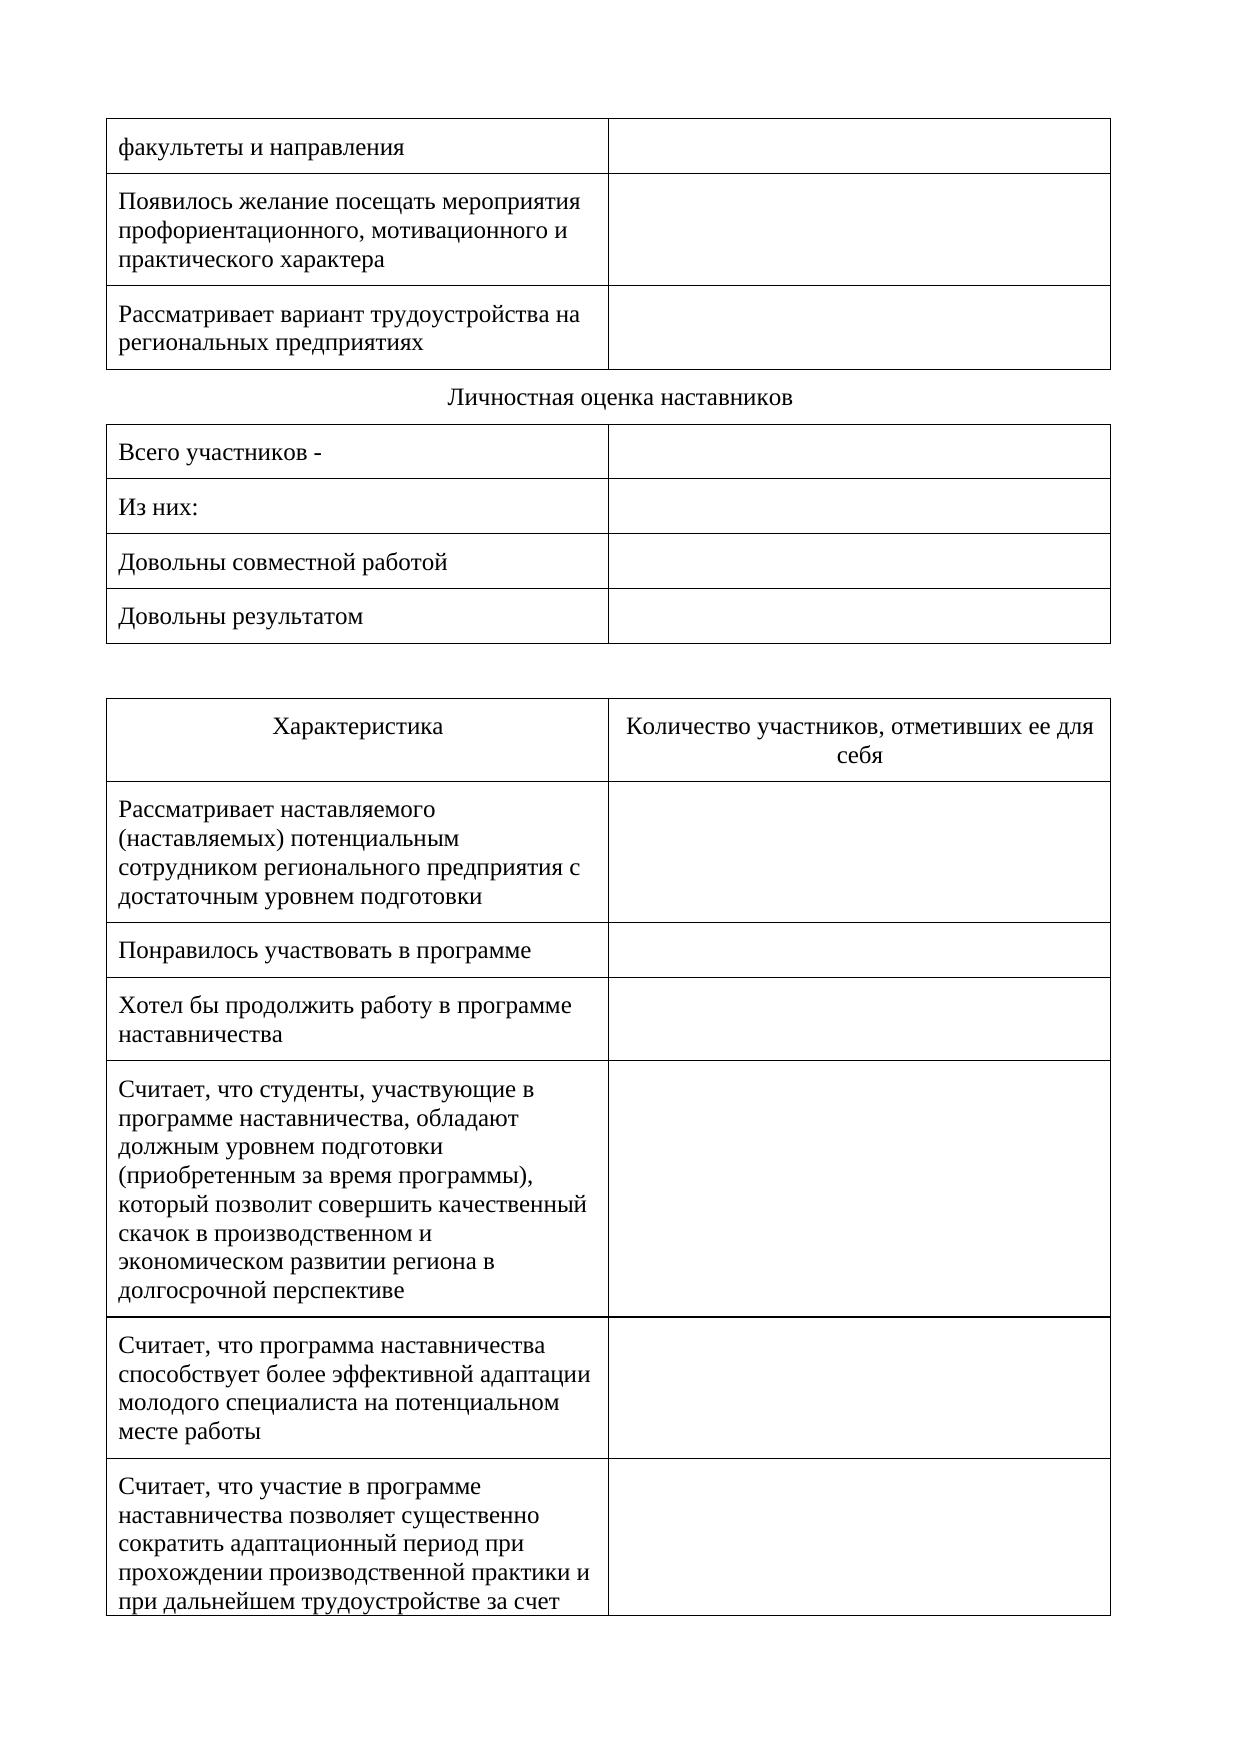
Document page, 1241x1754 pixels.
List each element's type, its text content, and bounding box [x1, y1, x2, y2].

table_header [609, 425, 1110, 478]
table_cell [609, 286, 1110, 369]
table_cell Считает, что студенты, участвующие в программе наставничества, обладают должным уровнем подготовки (приобретенным за время программы), который позволит совершить качественный скачок в производственном и экономическом развитии региона в долгосрочной перспективе [107, 1061, 608, 1316]
table_header Всего участников - [107, 425, 608, 478]
table_cell Довольны результатом [107, 589, 608, 643]
table_cell Довольны совместной работой [107, 534, 608, 588]
text Личностная оценка наставников [118, 382, 1122, 411]
table_cell [609, 1318, 1110, 1457]
table_cell Появилось желание посещать мероприятия профориентационного, мотивационного и практического характера [107, 174, 608, 285]
table_cell [609, 479, 1110, 533]
table_cell Рассматривает наставляемого (наставляемых) потенциальным сотрудником регионального предприятия с достаточным уровнем подготовки [107, 782, 608, 922]
table_cell Из них: [107, 479, 608, 533]
table_cell [609, 978, 1110, 1060]
table_header Количество участников, отметивших ее для себя [609, 699, 1110, 781]
table_cell Считает, что программа наставничества способствует более эффективной адаптации молодого специалиста на потенциальном месте работы [107, 1318, 608, 1457]
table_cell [107, 119, 608, 173]
table_cell [609, 119, 1110, 173]
table_cell Понравилось участвовать в программе [107, 923, 608, 977]
table_cell Рассматривает вариант трудоустройства на региональных предприятиях [107, 286, 608, 369]
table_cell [107, 1459, 608, 1615]
table_header Характеристика [107, 699, 608, 781]
table_cell [609, 1459, 1110, 1615]
table_cell [609, 1061, 1110, 1316]
table_cell [609, 923, 1110, 977]
table_cell Хотел бы продолжить работу в программе наставничества [107, 978, 608, 1060]
table_cell [609, 782, 1110, 922]
table_cell [609, 174, 1110, 285]
table_cell [609, 534, 1110, 588]
table_cell [609, 589, 1110, 643]
